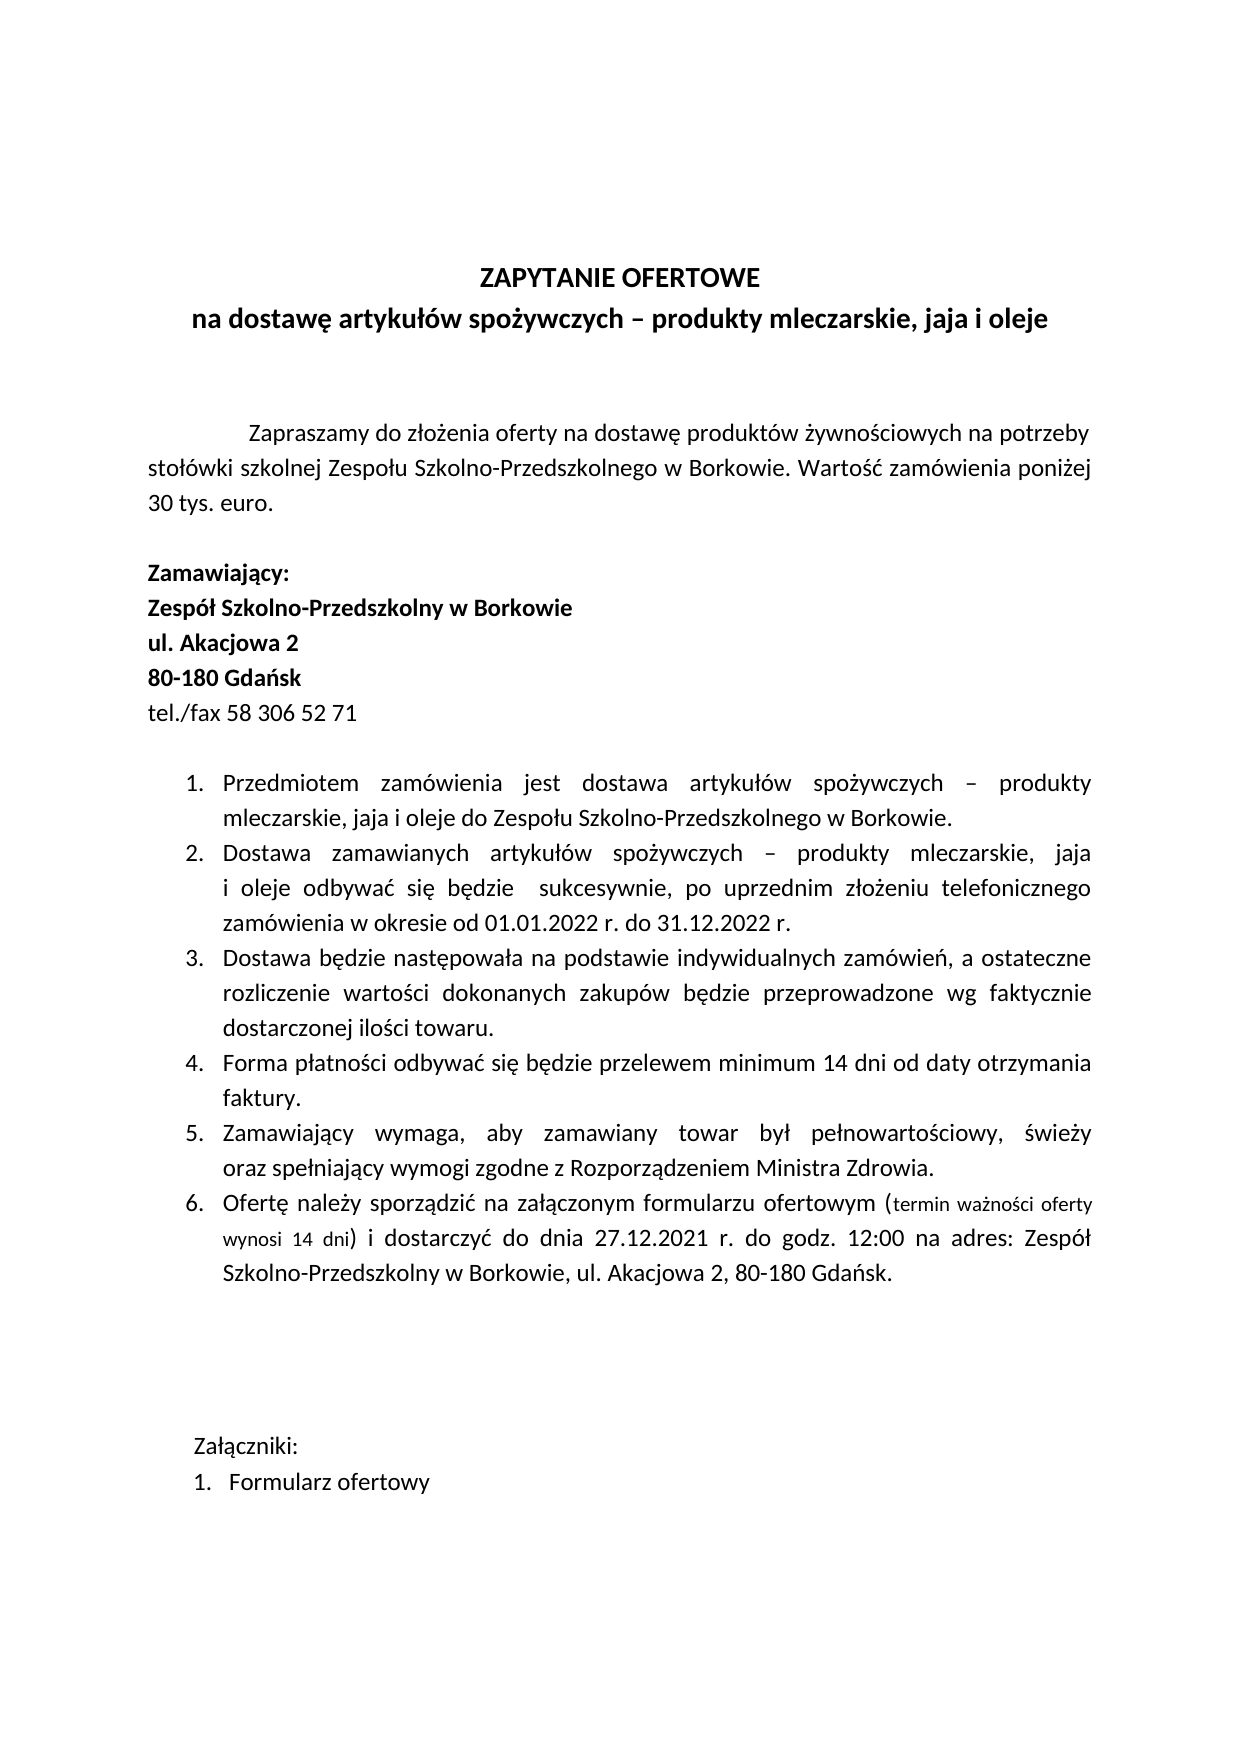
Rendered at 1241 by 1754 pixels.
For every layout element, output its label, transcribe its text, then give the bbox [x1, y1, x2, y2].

list Przedmiotem zamówienia jest dostawa artykułów spożywczych – produkty mleczarskie, jaja i oleje do Zespołu Szkolno-Przedszkolnego w Borkowie. [185, 767, 1093, 833]
list Zamawiający wymaga, aby zamawiany towar był pełnowartościowy, świeży oraz spełniający wymogi zgodne z Rozporządzeniem Ministra Zdrowia. [185, 1117, 1093, 1183]
text na dostawę artykułów spożywczych – produkty mleczarskie, jaja i oleje [148, 300, 1093, 336]
list Forma płatności odbywać się będzie przelewem minimum 14 dni od daty otrzymania faktury. [185, 1047, 1093, 1113]
text Zapraszamy do złożenia oferty na dostawę produktów żywnościowych na potrzeby stołówki szkolnej Zespołu Szkolno-Przedszkolnego w Borkowie. Wartość zamówienia poniżej 30 tys. euro. [148, 417, 1093, 518]
text 80-180 Gdańsk [148, 662, 1093, 693]
list Dostawa zamawianych artykułów spożywczych – produkty mleczarskie, jaja i oleje odbywać się będzie sukcesywnie, po uprzednim złożeniu telefonicznego zamówienia w okresie od 01.01.2022 r. do 31.12.2022 r. [185, 837, 1093, 938]
text tel./fax 58 306 52 71 [148, 697, 1093, 728]
text Załączniki: [148, 1430, 1093, 1460]
list Dostawa będzie następowała na podstawie indywidualnych zamówień, a ostateczne rozliczenie wartości dokonanych zakupów będzie przeprowadzone wg faktycznie dostarczonej ilości towaru. [185, 942, 1093, 1043]
text 1. Formularz ofertowy [148, 1466, 1093, 1496]
list Ofertę należy sporządzić na załączonym formularzu ofertowym (termin ważności oferty wynosi 14 dni) i dostarczyć do dnia 27.12.2021 r. do godz. 12:00 na adres: Zespół Szkolno-Przedszkolny w Borkowie, ul. Akacjowa 2, 80-180 Gdańsk. [185, 1187, 1093, 1288]
text ul. Akacjowa 2 [148, 627, 1093, 658]
text Zespół Szkolno-Przedszkolny w Borkowie [148, 592, 1093, 623]
text ZAPYTANIE OFERTOWE [148, 259, 1093, 295]
text Zamawiający: [148, 557, 1093, 588]
